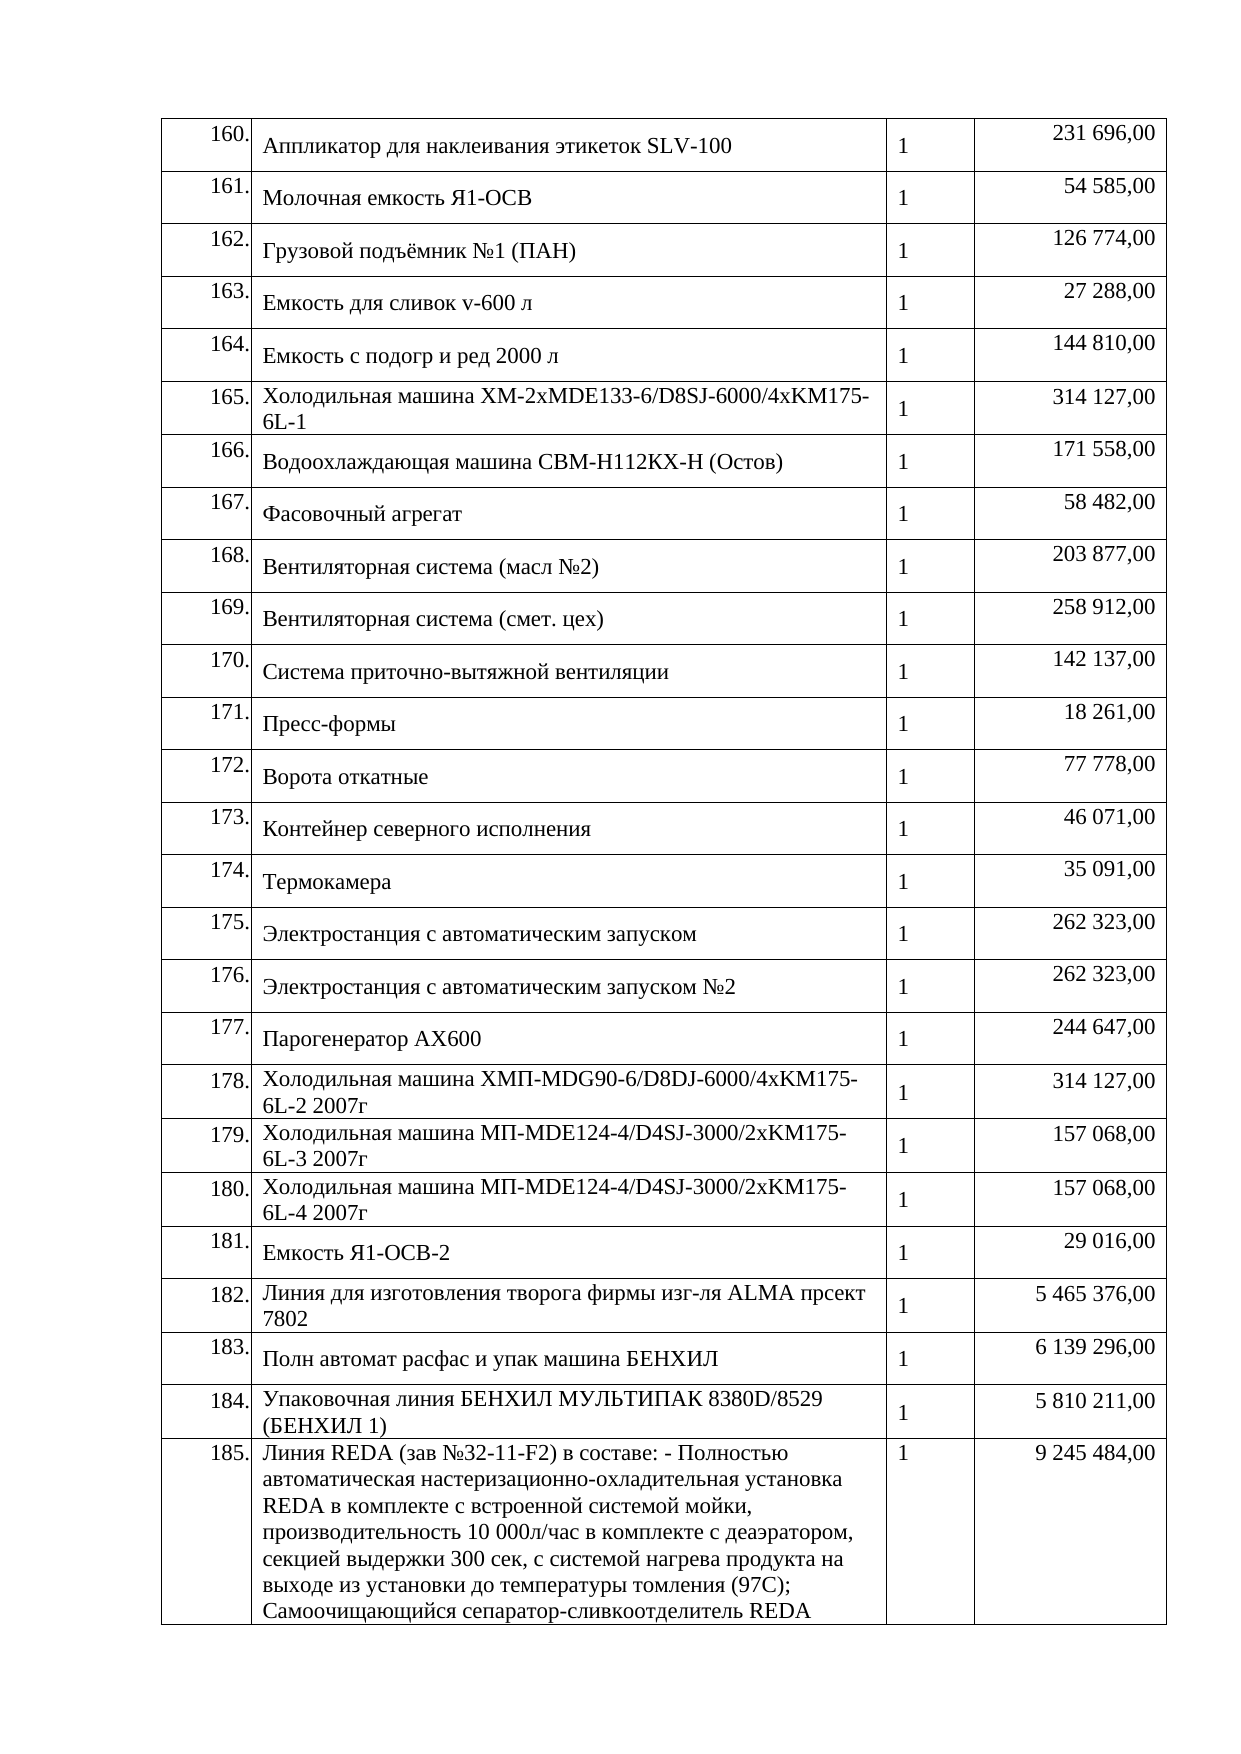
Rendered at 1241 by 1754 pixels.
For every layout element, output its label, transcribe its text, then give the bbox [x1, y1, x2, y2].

table_cell [162, 855, 251, 907]
table_cell 262 323,00 [975, 960, 1166, 1012]
table_cell 1 [887, 1333, 974, 1384]
table_cell Грузовой подъёмник №1 (ПАН) [252, 224, 886, 276]
table_cell Холодильная машина MП-MDE124-4/D4SJ-3000/2xKM175-6L-3 2007г [252, 1119, 886, 1172]
table_cell 1 [887, 750, 974, 802]
table_cell Емкость для сливок v-600 л [252, 277, 886, 328]
table_cell Вентиляторная система (масл №2) [252, 540, 886, 592]
table_cell [162, 803, 251, 854]
table_cell [162, 119, 251, 171]
table_cell Емкость Я1-ОСВ-2 [252, 1227, 886, 1278]
table_cell [162, 277, 251, 328]
table_cell 58 482,00 [975, 488, 1166, 539]
table_cell 1 [887, 488, 974, 539]
table_cell Система приточно-вытяжной вентиляции [252, 645, 886, 697]
table_cell Контейнер северного исполнения [252, 803, 886, 854]
table_cell [162, 1385, 251, 1438]
table_cell [162, 1439, 251, 1624]
table_cell 1 [887, 1385, 974, 1438]
table_cell Электростанция с автоматическим запуском [252, 908, 886, 959]
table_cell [252, 1439, 886, 1624]
table_cell 1 [887, 855, 974, 907]
table_cell [162, 1227, 251, 1278]
table_cell [162, 224, 251, 276]
table_cell 1 [887, 803, 974, 854]
table_cell 1 [887, 1227, 974, 1278]
table_cell 1 [887, 1279, 974, 1332]
table_cell 1 [887, 1013, 974, 1064]
table_cell 9 245 484,00 [975, 1439, 1166, 1624]
table_cell 1 [887, 382, 974, 434]
table_cell 1 [887, 960, 974, 1012]
table_cell Молочная емкость Я1-ОСВ [252, 172, 886, 223]
table_cell Холодильная машина XM-2xMDE133-6/D8SJ-6000/4xKM175-6L-1 [252, 382, 886, 434]
table_cell [162, 488, 251, 539]
table_cell 46 071,00 [975, 803, 1166, 854]
table_cell 157 068,00 [975, 1119, 1166, 1172]
table_cell 1 [887, 1173, 974, 1226]
table_cell [162, 908, 251, 959]
table_cell Аппликатор для наклеивания этикеток SLV-100 [252, 119, 886, 171]
table_cell [162, 960, 251, 1012]
table_cell Пресс-формы [252, 698, 886, 749]
table_cell 314 127,00 [975, 382, 1166, 434]
table_cell 1 [887, 329, 974, 381]
table_cell [162, 1333, 251, 1384]
table_cell [162, 1119, 251, 1172]
table_cell [162, 750, 251, 802]
table_cell 1 [887, 172, 974, 223]
table_cell 1 [887, 277, 974, 328]
table_cell 1 [887, 224, 974, 276]
table_cell Вентиляторная система (смет. цех) [252, 593, 886, 644]
table_cell 27 288,00 [975, 277, 1166, 328]
table_cell 171 558,00 [975, 435, 1166, 487]
table_cell 231 696,00 [975, 119, 1166, 171]
table_cell 244 647,00 [975, 1013, 1166, 1064]
table_cell Емкость с подогр и ред 2000 л [252, 329, 886, 381]
table_cell 262 323,00 [975, 908, 1166, 959]
table_cell 1 [887, 698, 974, 749]
table_cell [162, 593, 251, 644]
table_cell Фасовочный агрегат [252, 488, 886, 539]
table_cell [162, 645, 251, 697]
table_cell [162, 1065, 251, 1118]
table_cell 77 778,00 [975, 750, 1166, 802]
table_cell 1 [887, 645, 974, 697]
table_cell Холодильная машина MП-MDE124-4/D4SJ-3000/2xKM175-6L-4 2007г [252, 1173, 886, 1226]
table_cell 35 091,00 [975, 855, 1166, 907]
table_cell Водоохлаждающая машина СВМ-Н112КХ-Н (Остов) [252, 435, 886, 487]
table_cell [162, 540, 251, 592]
table_cell [162, 698, 251, 749]
table_cell 258 912,00 [975, 593, 1166, 644]
table_cell 18 261,00 [975, 698, 1166, 749]
table_cell 203 877,00 [975, 540, 1166, 592]
table_cell 142 137,00 [975, 645, 1166, 697]
table_cell 5 810 211,00 [975, 1385, 1166, 1438]
table_cell 1 [887, 540, 974, 592]
table_cell 1 [887, 119, 974, 171]
table_cell 314 127,00 [975, 1065, 1166, 1118]
table_cell 6 139 296,00 [975, 1333, 1166, 1384]
table_cell 1 [887, 1065, 974, 1118]
table_cell [162, 382, 251, 434]
table_cell 144 810,00 [975, 329, 1166, 381]
table_cell Холодильная машина XMП-MDG90-6/D8DJ-6000/4xKM175-6L-2 2007г [252, 1065, 886, 1118]
table_cell [162, 329, 251, 381]
table_cell 29 016,00 [975, 1227, 1166, 1278]
table_cell 1 [887, 435, 974, 487]
table_cell 126 774,00 [975, 224, 1166, 276]
table_cell [162, 1279, 251, 1332]
table_cell Парогенератор АХ600 [252, 1013, 886, 1064]
table_cell [162, 1173, 251, 1226]
table_cell [162, 435, 251, 487]
table_cell [162, 172, 251, 223]
table_cell Упаковочная линия БЕНХИЛ МУЛЬТИПАК 8380D/8529 (БЕНХИЛ 1) [252, 1385, 886, 1438]
table_cell Ворота откатные [252, 750, 886, 802]
table_cell 1 [887, 1119, 974, 1172]
table_cell [162, 1013, 251, 1064]
table_cell 5 465 376,00 [975, 1279, 1166, 1332]
table_cell Электростанция с автоматическим запуском №2 [252, 960, 886, 1012]
table_cell 157 068,00 [975, 1173, 1166, 1226]
table_cell Термокамера [252, 855, 886, 907]
table_cell Полн автомат расфас и упак машина БЕНХИЛ [252, 1333, 886, 1384]
table_cell 54 585,00 [975, 172, 1166, 223]
table_cell Линия для изготовления творога фирмы изг-ля ALMA прсект 7802 [252, 1279, 886, 1332]
table_cell 1 [887, 593, 974, 644]
table_cell 1 [887, 1439, 974, 1624]
table_cell 1 [887, 908, 974, 959]
